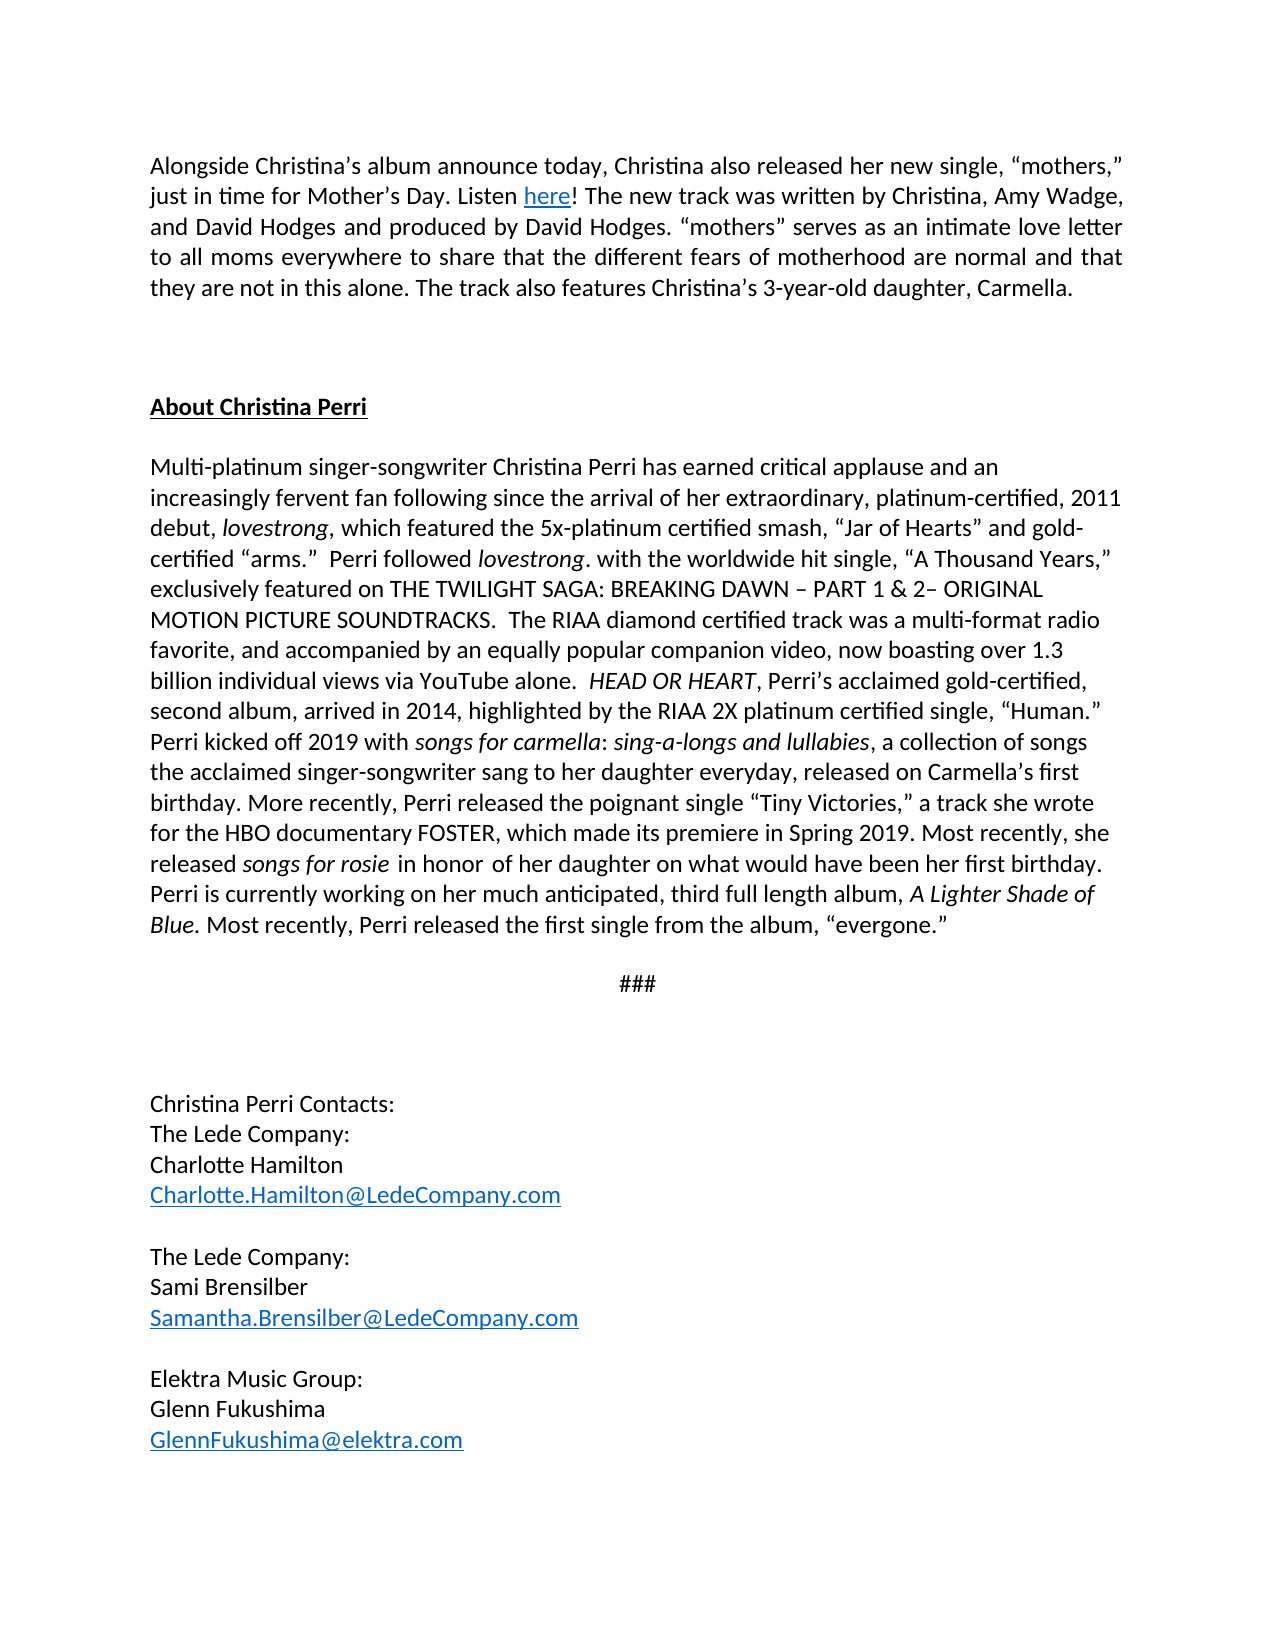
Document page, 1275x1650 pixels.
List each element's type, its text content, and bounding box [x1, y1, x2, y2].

text Elektra Music Group: [150, 1363, 1125, 1393]
text About Christina Perri [150, 391, 1125, 422]
text Multi-platinum singer-songwriter Christina Perri has earned critical applause and an increasingly fervent fan following since the arrival of her extraordinary, platinum-certified, 2011 debut, lovestrong, which featured the 5x-platinum certified smash, “Jar of Hearts” and gold-certified “arms.” Perri followed lovestrong. with the worldwide hit single, “A Thousand Years,” exclusively featured on THE TWILIGHT SAGA: BREAKING DAWN – PART 1 & 2– ORIGINAL MOTION PICTURE SOUNDTRACKS. The RIAA diamond certified track was a multi-format radio favorite, and accompanied by an equally popular companion video, now boasting over 1.3 billion individual views via YouTube alone. HEAD OR HEART, Perri’s acclaimed gold-certified, second album, arrived in 2014, highlighted by the RIAA 2X platinum certified single, “Human.” Perri kicked off 2019 with songs for carmella: sing-a-longs and lullabies, a collection of songs the acclaimed singer-songwriter sang to her daughter everyday, released on Carmella’s first birthday. More recently, Perri released the poignant single “Tiny Victories,” a track she wrote for the HBO documentary FOSTER, which made its premiere in Spring 2019. Most recently, she released songs for rosie in honor of her daughter on what would have been her first birthday. Perri is currently working on her much anticipated, third full length album, A Lighter Shade of Blue. Most recently, Perri released the first single from the album, “evergone.” [150, 451, 1125, 939]
text Charlotte.Hamilton@LedeCompany.com [150, 1179, 1125, 1210]
text Samantha.Brensilber@LedeCompany.com [150, 1302, 1125, 1332]
text GlennFukushima@elektra.com [150, 1424, 1125, 1454]
text Sami Brensilber [150, 1271, 1125, 1302]
text Alongside Christina’s album announce today, Christina also released her new single, “mothers,” just in time for Mother’s Day. Listen here! The new track was written by Christina, Amy Wadge, and David Hodges and produced by David Hodges. “mothers” serves as an intimate love letter to all moms everywhere to share that the different fears of motherhood are normal and that they are not in this alone. The track also features Christina’s 3-year-old daughter, Carmella. [150, 150, 1125, 303]
text Christina Perri Contacts: [150, 1088, 1125, 1118]
text ### [150, 969, 1125, 999]
text The Lede Company: [150, 1241, 1125, 1271]
text Glenn Fukushima [150, 1393, 1125, 1424]
text Charlotte Hamilton [150, 1149, 1125, 1179]
text The Lede Company: [150, 1118, 1125, 1149]
